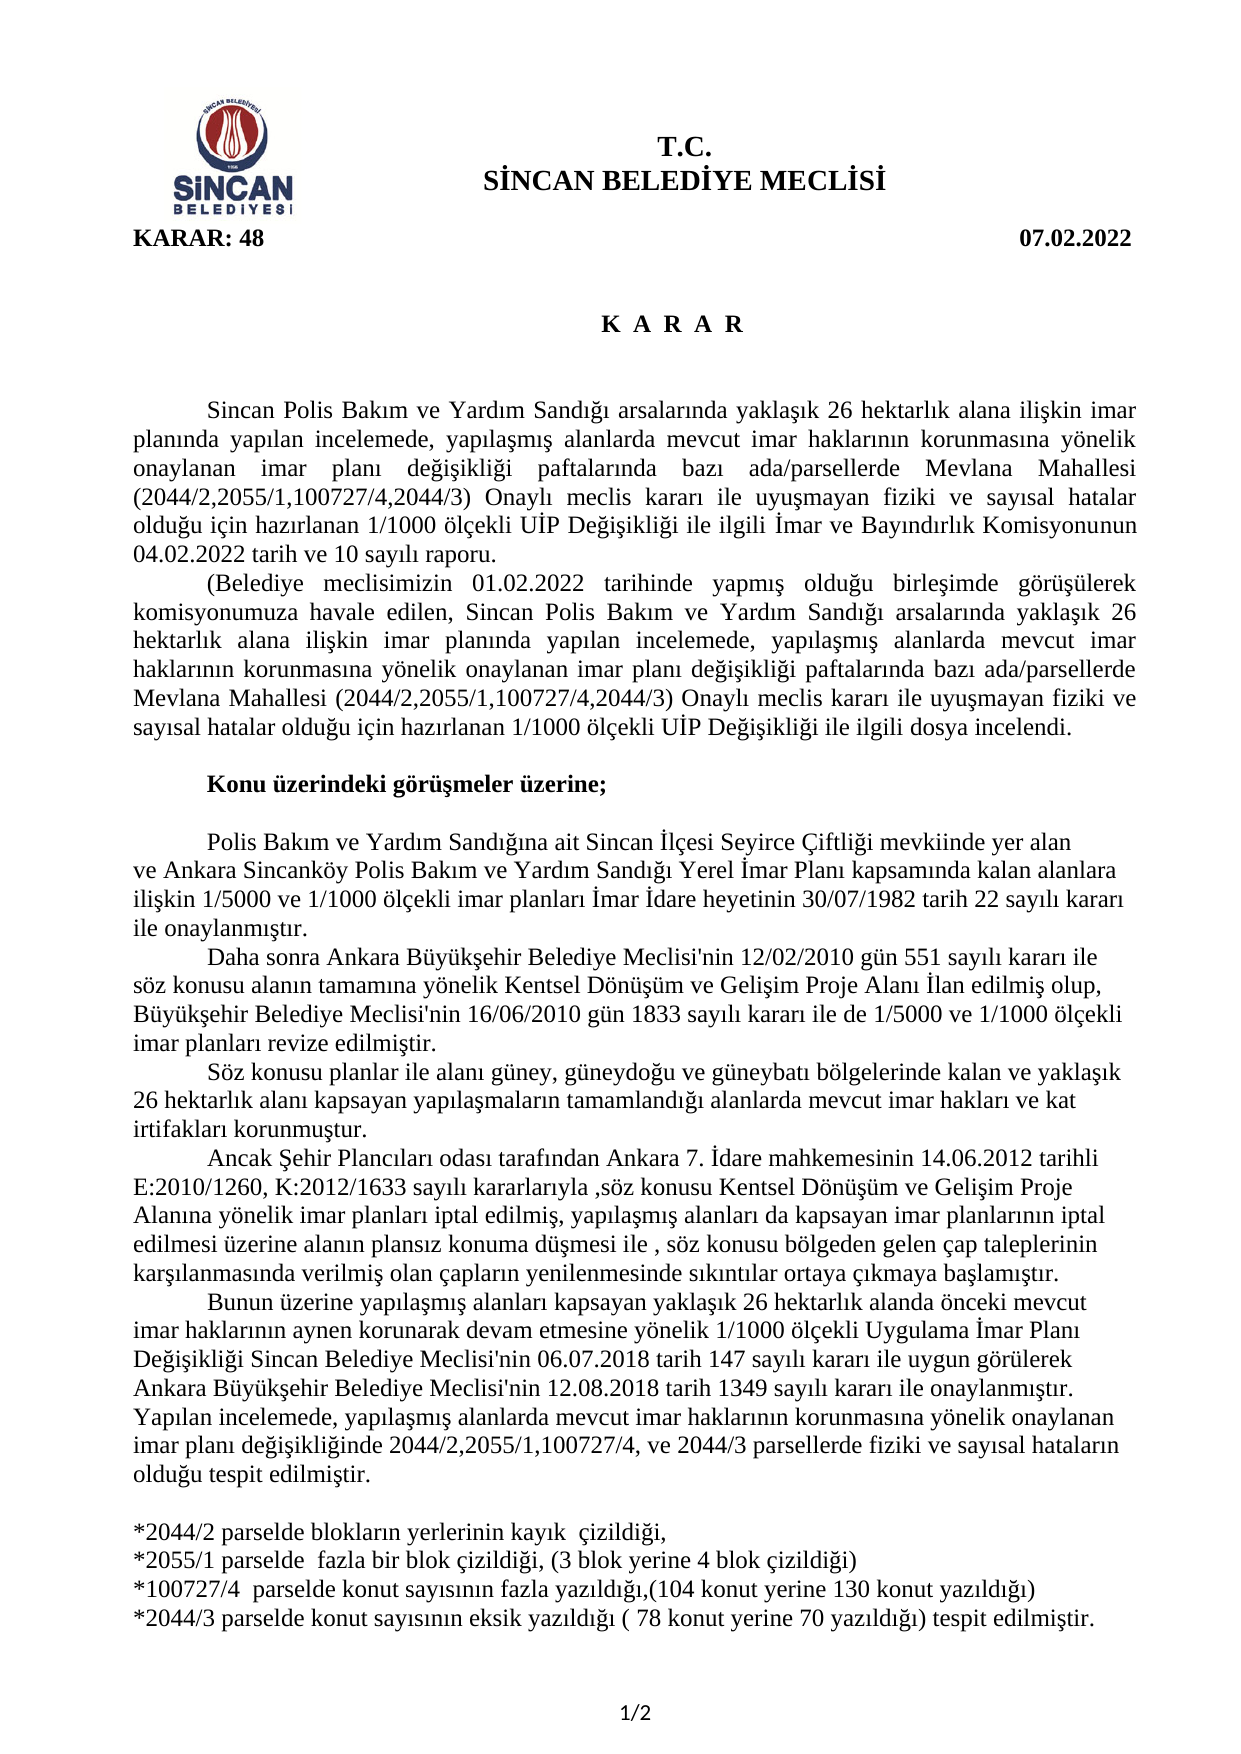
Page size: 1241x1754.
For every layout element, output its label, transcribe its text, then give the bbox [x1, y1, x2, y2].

picture [164, 87, 302, 224]
text *100727/4 parselde konut sayısının fazla yazıldığı,(104 konut yerine 130 konut yazıldığı) [133, 1574, 1137, 1603]
text Sincan Polis Bakım ve Yardım Sandığı arsalarında yaklaşık 26 hektarlık alana ilişkin imar planında yapılan incelemede, yapılaşmış alanlarda mevcut imar haklarının korunmasına yönelik onaylanan imar planı değişikliği paftalarında bazı ada/parsellerde Mevlana Mahallesi (2044/2,2055/1,100727/4,2044/3) Onaylı meclis kararı ile uyuşmayan fiziki ve sayısal hatalar olduğu için hazırlanan 1/1000 ölçekli UİP Değişikliği ile ilgili İmar ve Bayındırlık Komisyonunun 04.02.2022 tarih ve 10 sayılı raporu. [133, 396, 1137, 568]
text *2055/1 parselde fazla bir blok çizildiği, (3 blok yerine 4 blok çizildiği) [133, 1546, 1137, 1574]
text K A R A R [133, 309, 1137, 338]
text Konu üzerindeki görüşmeler üzerine; [133, 769, 1137, 798]
text *2044/3 parselde konut sayısının eksik yazıldığı ( 78 konut yerine 70 yazıldığı) tespit edilmiştir. [133, 1603, 1137, 1632]
text Polis Bakım ve Yardım Sandığına ait Sincan İlçesi Seyirce Çiftliği mevkiinde yer alan ve Ankara Sincanköy Polis Bakım ve Yardım Sandığı Yerel İmar Planı kapsamında kalan alanlara ilişkin 1/5000 ve 1/1000 ölçekli imar planları İmar İdare heyetinin 30/07/1982 tarih 22 sayılı kararı ile onaylanmıştır. Daha sonra Ankara Büyükşehir Belediye Meclisi'nin 12/02/2010 gün 551 sayılı kararı ile söz konusu alanın tamamına yönelik Kentsel Dönüşüm ve Gelişim Proje Alanı İlan edilmiş olup, Büyükşehir Belediye Meclisi'nin 16/06/2010 gün 1833 sayılı kararı ile de 1/5000 ve 1/1000 ölçekli imar planları revize edilmiştir. Söz konusu planlar ile alanı güney, güneydoğu ve güneybatı bölgelerinde kalan ve yaklaşık 26 hektarlık alanı kapsayan yapılaşmaların tamamlandığı alanlarda mevcut imar hakları ve kat irtifakları korunmuştur. Ancak Şehir Plancıları odası tarafından Ankara 7. İdare mahkemesinin 14.06.2012 tarihli E:2010/1260, K:2012/1633 sayılı kararlarıyla ,söz konusu Kentsel Dönüşüm ve Gelişim Proje Alanına yönelik imar planları iptal edilmiş, yapılaşmış alanları da kapsayan imar planlarının iptal edilmesi üzerine alanın plansız konuma düşmesi ile , söz konusu bölgeden gelen çap taleplerinin karşılanmasında verilmiş olan çapların yenilenmesinde sıkıntılar ortaya çıkmaya başlamıştır. Bunun üzerine yapılaşmış alanları kapsayan yaklaşık 26 hektarlık alanda önceki mevcut imar haklarının aynen korunarak devam etmesine yönelik 1/1000 ölçekli Uygulama İmar Planı Değişikliği Sincan Belediye Meclisi'nin 06.07.2018 tarih 147 sayılı kararı ile uygun görülerek Ankara Büyükşehir Belediye Meclisi'nin 12.08.2018 tarih 1349 sayılı kararı ile onaylanmıştır. [133, 827, 1137, 1402]
text Yapılan incelemede, yapılaşmış alanlarda mevcut imar haklarının korunmasına yönelik onaylanan imar planı değişikliğinde 2044/2,2055/1,100727/4, ve 2044/3 parsellerde fiziki ve sayısal hataların olduğu tespit edilmiştir. [133, 1402, 1137, 1488]
text (Belediye meclisimizin 01.02.2022 tarihinde yapmış olduğu birleşimde görüşülerek komisyonumuza havale edilen, Sincan Polis Bakım ve Yardım Sandığı arsalarında yaklaşık 26 hektarlık alana ilişkin imar planında yapılan incelemede, yapılaşmış alanlarda mevcut imar haklarının korunmasına yönelik onaylanan imar planı değişikliği paftalarında bazı ada/parsellerde Mevlana Mahallesi (2044/2,2055/1,100727/4,2044/3) Onaylı meclis kararı ile uyuşmayan fiziki ve sayısal hatalar olduğu için hazırlanan 1/1000 ölçekli UİP Değişikliği ile ilgili dosya incelendi. [133, 568, 1137, 741]
text *2044/2 parselde blokların yerlerinin kayık çizildiği, [133, 1517, 1137, 1546]
